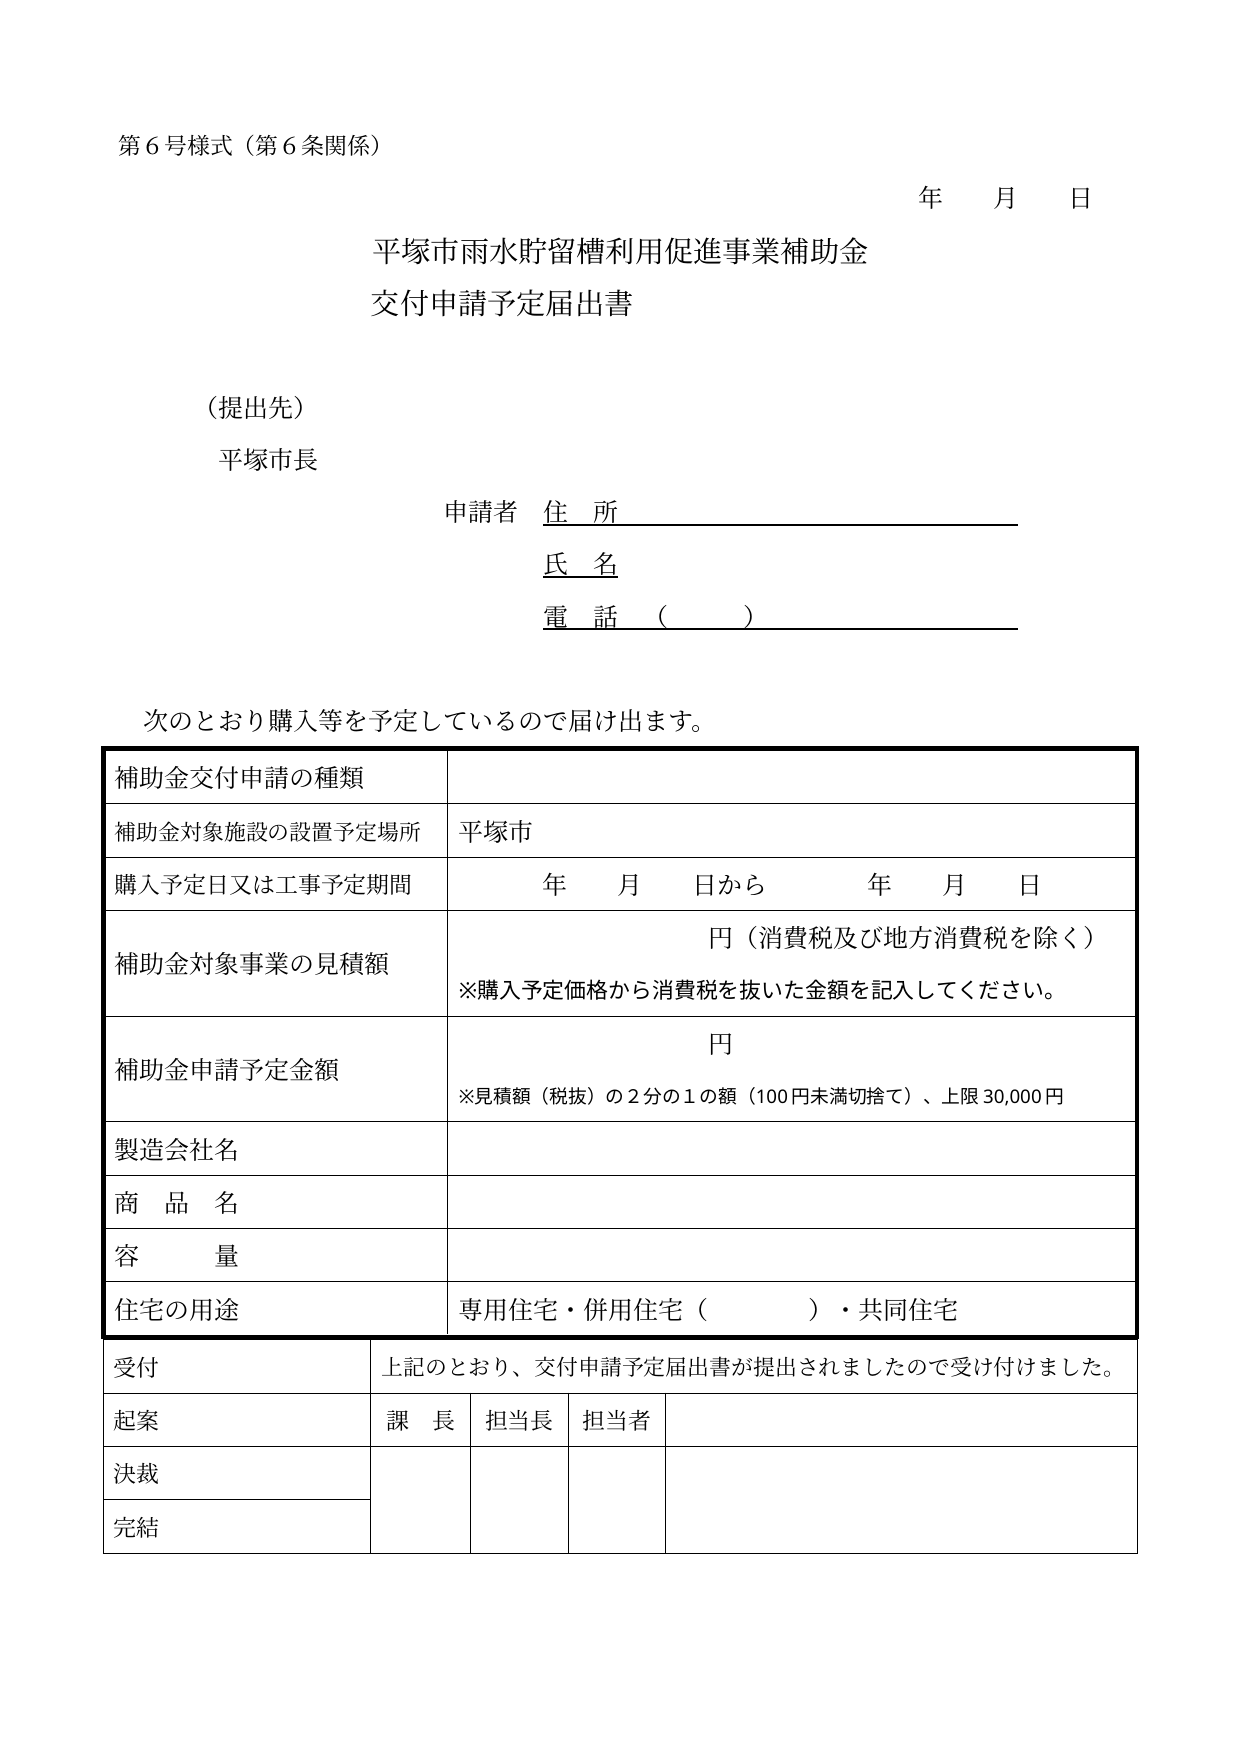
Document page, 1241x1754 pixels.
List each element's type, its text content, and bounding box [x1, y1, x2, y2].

table_cell [448, 1176, 1135, 1228]
table_cell 住宅の用途 [106, 1282, 447, 1334]
text 年 月 日 [118, 171, 1122, 223]
table_cell [471, 1447, 568, 1552]
text 電 話 （ ） [118, 589, 1122, 642]
table_cell 完結 [104, 1500, 370, 1552]
table_cell [448, 1229, 1135, 1281]
table_header 上記のとおり、交付申請予定届出書が提出されましたので受け付けました。 [371, 1340, 1137, 1392]
text 交付申請予定届出書 [118, 276, 1122, 328]
table_cell 購入予定日又は工事予定期間 [106, 858, 447, 910]
text 第６号様式（第６条関係） [118, 119, 1122, 171]
table_cell 決裁 [104, 1447, 370, 1499]
table_cell 課 長 [371, 1394, 470, 1446]
table_cell [666, 1447, 1137, 1552]
text 申請者 住 所 [118, 485, 1122, 537]
table_cell 円（消費税及び地方消費税を除く） ※購入予定価格から消費税を抜いた金額を記入してください。 [448, 911, 1135, 1016]
table_cell 起案 [104, 1394, 370, 1446]
table_cell 補助金対象事業の見積額 [106, 911, 447, 1016]
text 氏 名 [118, 537, 1122, 589]
table_cell [371, 1447, 470, 1552]
text 次のとおり購入等を予定しているので届け出ます。 [118, 694, 1122, 746]
table_cell 補助金申請予定金額 [106, 1017, 447, 1121]
table_cell 担当長 [471, 1394, 568, 1446]
table_cell 商 品 名 [106, 1176, 447, 1228]
table_cell [666, 1394, 1137, 1446]
text （提出先） [118, 380, 1122, 432]
table_cell 年 月 日から 年 月 日 [448, 858, 1135, 910]
table_cell [569, 1447, 665, 1552]
table_header 受付 [104, 1340, 370, 1392]
table_cell [448, 1122, 1135, 1174]
text 平塚市雨水貯留槽利用促進事業補助金 [118, 223, 1122, 276]
table_header [448, 751, 1135, 803]
table_cell 担当者 [569, 1394, 665, 1446]
table_header 補助金交付申請の種類 [106, 751, 447, 803]
table_cell 平塚市 [448, 804, 1135, 857]
table_cell 専用住宅・併用住宅（ ）・共同住宅 [448, 1282, 1135, 1334]
table_cell 円 ※見積額（税抜）の２分の１の額（100円未満切捨て）、上限30,000円 [448, 1017, 1135, 1121]
table_cell 容 量 [106, 1229, 447, 1281]
text 平塚市長 [118, 432, 1122, 485]
table_cell 補助金対象施設の設置予定場所 [106, 804, 447, 857]
table_cell 製造会社名 [106, 1122, 447, 1174]
